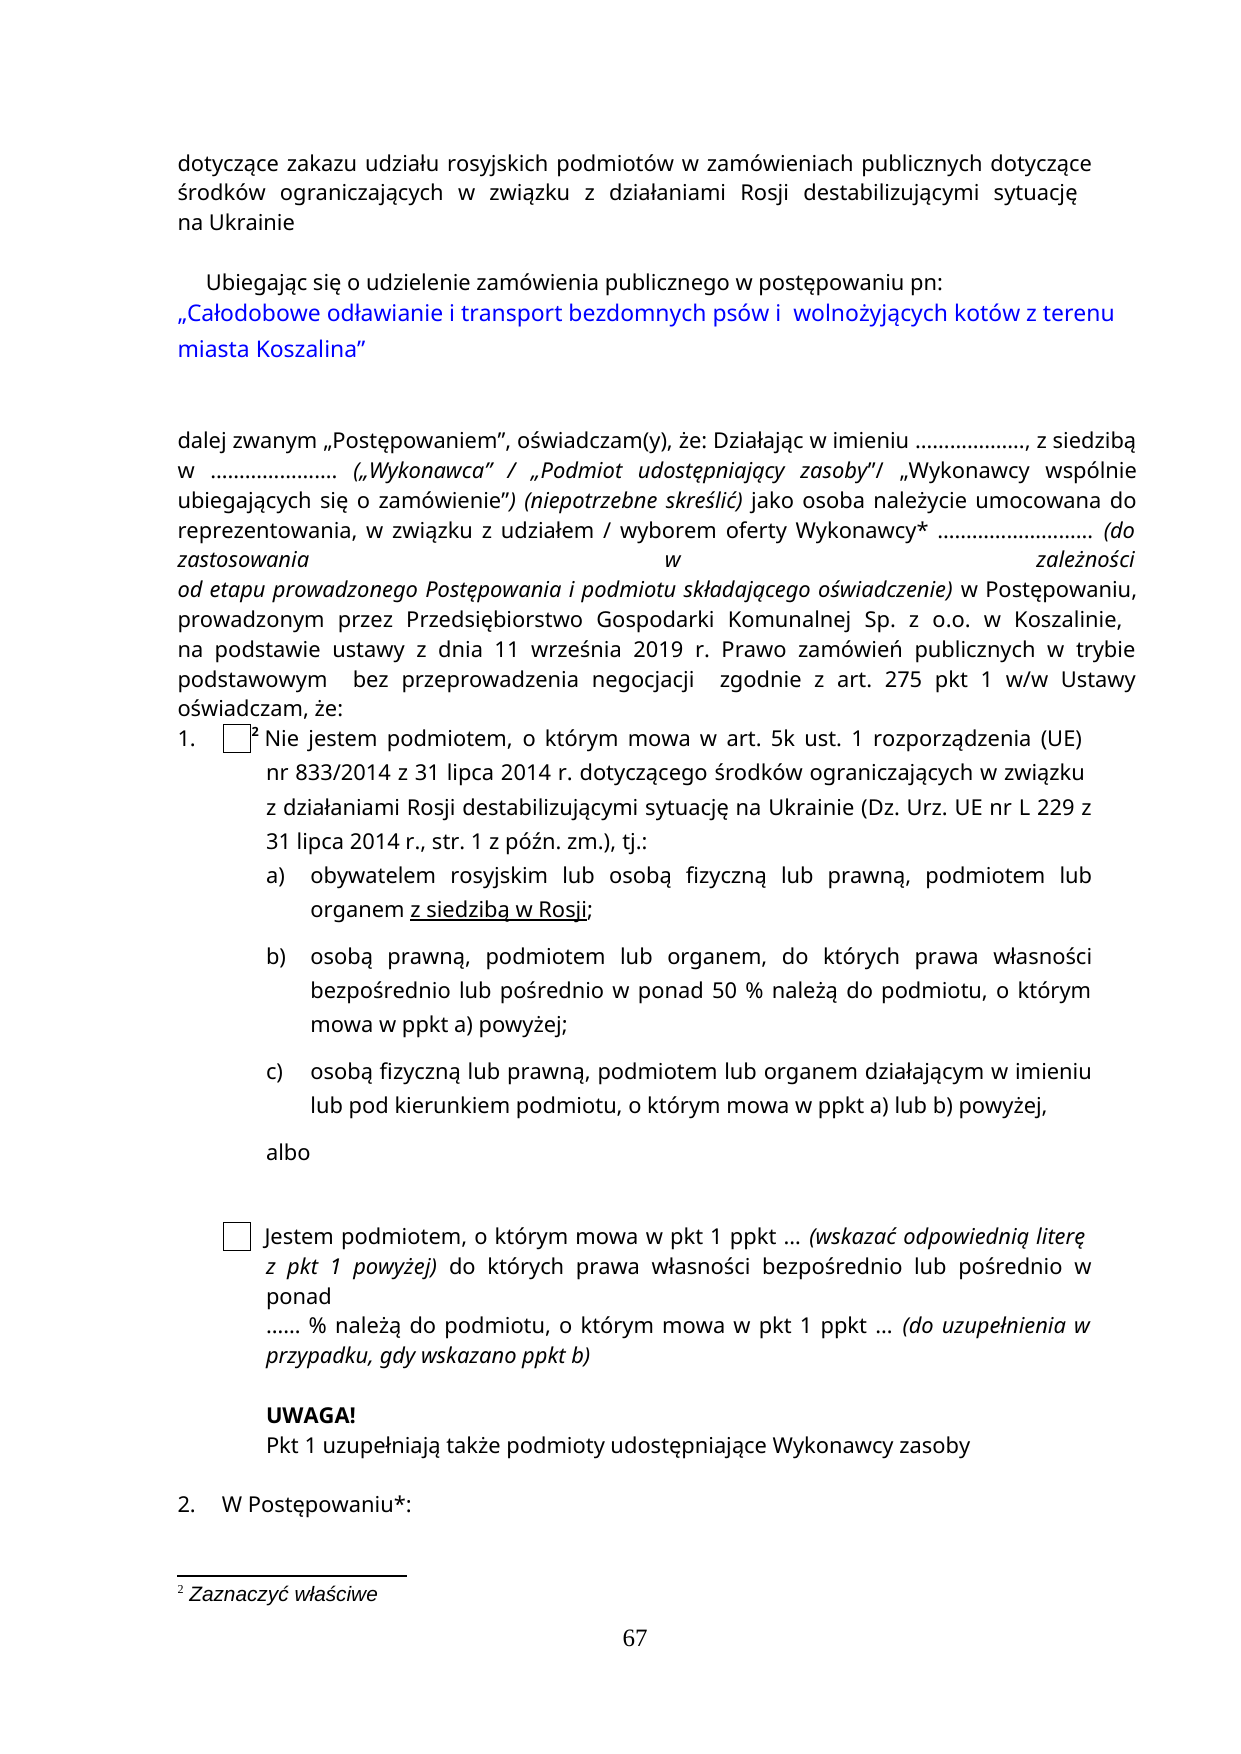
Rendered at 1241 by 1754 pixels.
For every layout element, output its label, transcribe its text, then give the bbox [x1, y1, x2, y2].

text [177, 148, 1093, 237]
list Nie jestem podmiotem, o którym mowa w art. 5k ust. 1 rozporządzenia (UE) nr 833/2014 z 31 lipca 2014 r. dotyczącego środków ograniczających w związku z działaniami Rosji destabilizującymi sytuację na Ukrainie (Dz. Urz. UE nr L 229 z 31 lipca 2014 r., str. 1 z późn. zm.), tj.: [177, 723, 1093, 856]
text albo [266, 1137, 1093, 1166]
list W Postępowaniu*: [177, 1489, 1093, 1519]
text dalej zwanym „Postępowaniem”, oświadczam(y), że: Działając w imieniu ………………., z siedzibą w …………………. („Wykonawca” / „Podmiot udostępniający zasoby”/ „Wykonawcy wspólnie ubiegających się o zamówienie”) (niepotrzebne skreślić) jako osoba należycie umocowana do reprezentowania, w związku z udziałem / wyborem oferty Wykonawcy* ……………………… (do zastosowania w zależności od etapu prowadzonego Postępowania i podmiotu składającego oświadczenie) w Postępowaniu, prowadzonym przez Przedsiębiorstwo Gospodarki Komunalnej Sp. z o.o. w Koszalinie, na podstawie ustawy z dnia 11 września 2019 r. Prawo zamówień publicznych w trybie podstawowym bez przeprowadzenia negocjacji zgodnie z art. 275 pkt 1 w/w Ustawy oświadczam, że: [177, 425, 1137, 723]
text Pkt 1 uzupełniają także podmioty udostępniające Wykonawcy zasoby [266, 1430, 1093, 1459]
list osobą prawną, podmiotem lub organem, do których prawa własności bezpośrednio lub pośrednio w ponad 50 % należą do podmiotu, o którym mowa w ppkt a) powyżej; [266, 941, 1093, 1039]
list obywatelem rosyjskim lub osobą fizyczną lub prawną, podmiotem lub organem z siedzibą w Rosji; [266, 860, 1093, 924]
text UWAGA! [266, 1400, 1093, 1430]
text „Całodobowe odławianie i transport bezdomnych psów i wolnożyjących kotów z terenu miasta Koszalina” [177, 297, 1137, 364]
list osobą fizyczną lub prawną, podmiotem lub organem działającym w imieniu lub pod kierunkiem podmiotu, o którym mowa w ppkt a) lub b) powyżej, [266, 1056, 1093, 1120]
text Jestem podmiotem, o którym mowa w pkt 1 ppkt … (wskazać odpowiednią literę z pkt 1 powyżej) do których prawa własności bezpośrednio lub pośrednio w ponad …… % należą do podmiotu, o którym mowa w pkt 1 ppkt … (do uzupełnienia w przypadku, gdy wskazano ppkt b) [222, 1221, 1093, 1370]
text Ubiegając się o udzielenie zamówienia publicznego w postępowaniu pn: [177, 267, 1093, 297]
